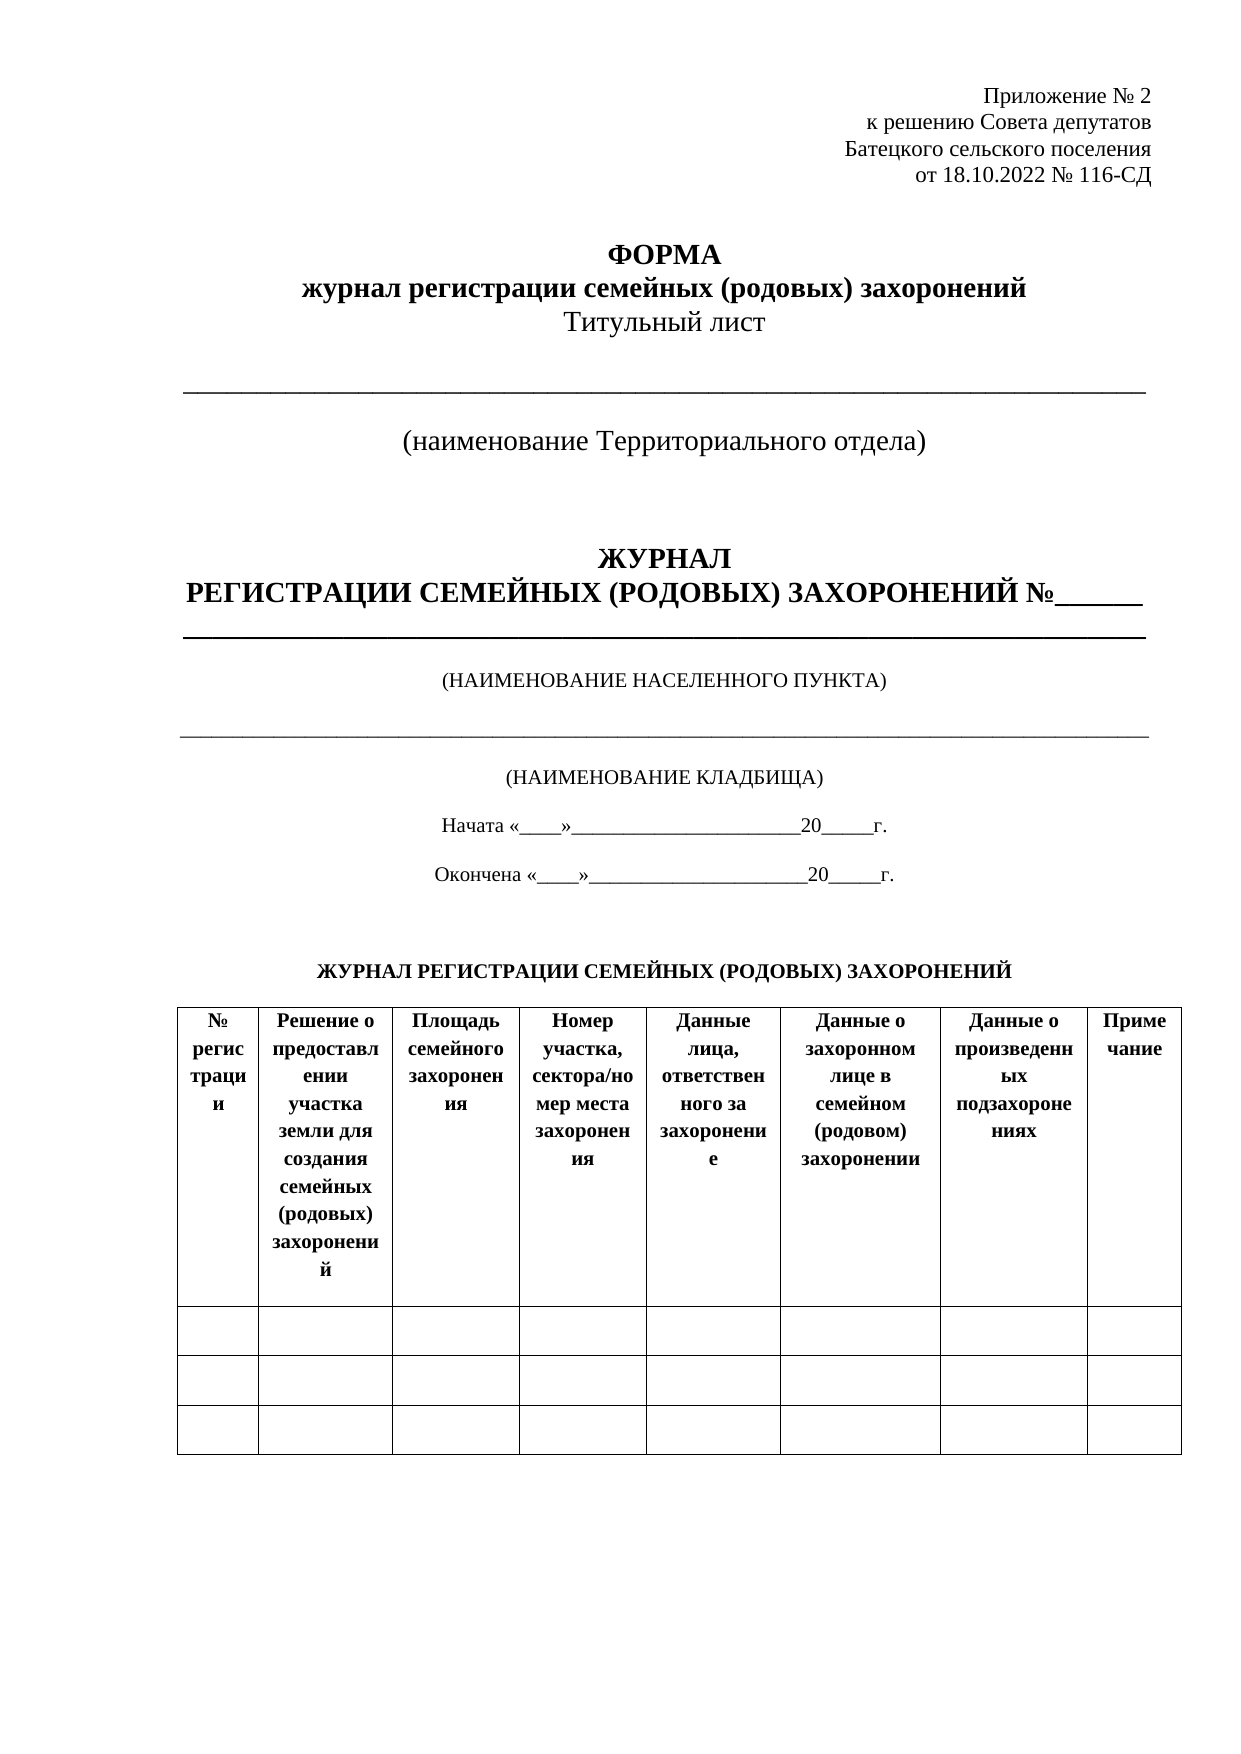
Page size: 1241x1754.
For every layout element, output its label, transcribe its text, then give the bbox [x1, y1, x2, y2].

table_cell [941, 1307, 1087, 1355]
table_cell [259, 1406, 392, 1454]
text Титульный лист [177, 304, 1152, 337]
table_cell [647, 1307, 780, 1355]
table_cell [178, 1356, 258, 1404]
text к решению Совета депутатов [177, 108, 1152, 134]
table_header Площадь семейного захоронения [393, 1008, 519, 1306]
table_cell [178, 1307, 258, 1355]
text ЖУРНАЛ РЕГИСТРАЦИИ СЕМЕЙНЫХ (РОДОВЫХ) ЗАХОРОНЕНИЙ [177, 958, 1152, 983]
text журнал регистрации семейных (родовых) захоронений [177, 270, 1152, 304]
table_cell [259, 1356, 392, 1404]
table_cell [393, 1406, 519, 1454]
table_cell [941, 1406, 1087, 1454]
table_cell [781, 1406, 940, 1454]
table_cell [1088, 1307, 1181, 1355]
table_header Данные лица, ответственного за захоронение [647, 1008, 780, 1306]
table_cell [1088, 1406, 1181, 1454]
table_cell [259, 1307, 392, 1355]
table_header Данные о захоронном лице в семейном (родовом) захоронении [781, 1008, 940, 1306]
table_cell [781, 1307, 940, 1355]
text _____________________________________________________________________________________________ [177, 716, 1152, 740]
table_cell [941, 1356, 1087, 1404]
text ФОРМА [177, 237, 1152, 270]
text Приложение № 2 [177, 82, 1152, 108]
table_cell [1088, 1356, 1181, 1404]
table_header Номер участка, сектора/номер места захоронения [520, 1008, 646, 1306]
text (НАИМЕНОВАНИЕ КЛАДБИЩА) [177, 765, 1152, 789]
table_cell [781, 1356, 940, 1404]
text Окончена «____»_____________________20_____г. [177, 862, 1152, 886]
text __________________________________________________________________ [177, 363, 1152, 397]
table_cell [520, 1356, 646, 1404]
table_header Решение о предоставлении участка земли для создания семейных (родовых) захоронений [259, 1008, 392, 1306]
text РЕГИСТРАЦИИ СЕМЕЙНЫХ (РОДОВЫХ) ЗАХОРОНЕНИЙ №______ [177, 575, 1152, 608]
table_cell [393, 1307, 519, 1355]
table_cell [393, 1356, 519, 1404]
text Начата «____»______________________20_____г. [177, 813, 1152, 837]
text (наименование Территориального отдела) [177, 423, 1152, 456]
text (НАИМЕНОВАНИЕ НАСЕЛЕННОГО ПУНКТА) [177, 668, 1152, 692]
table_cell [178, 1406, 258, 1454]
table_header Примечание [1088, 1008, 1181, 1306]
table_header Данные о произведенных подзахоронениях [941, 1008, 1087, 1306]
table_cell [647, 1406, 780, 1454]
text Батецкого сельского поселения [177, 134, 1152, 161]
table_header № регистрации [178, 1008, 258, 1306]
table_cell [520, 1406, 646, 1454]
text __________________________________________________________________ [177, 608, 1152, 642]
text от 18.10.2022 № 116-СД [177, 161, 1152, 187]
text ЖУРНАЛ [177, 541, 1152, 575]
table_cell [520, 1307, 646, 1355]
table_cell [647, 1356, 780, 1404]
